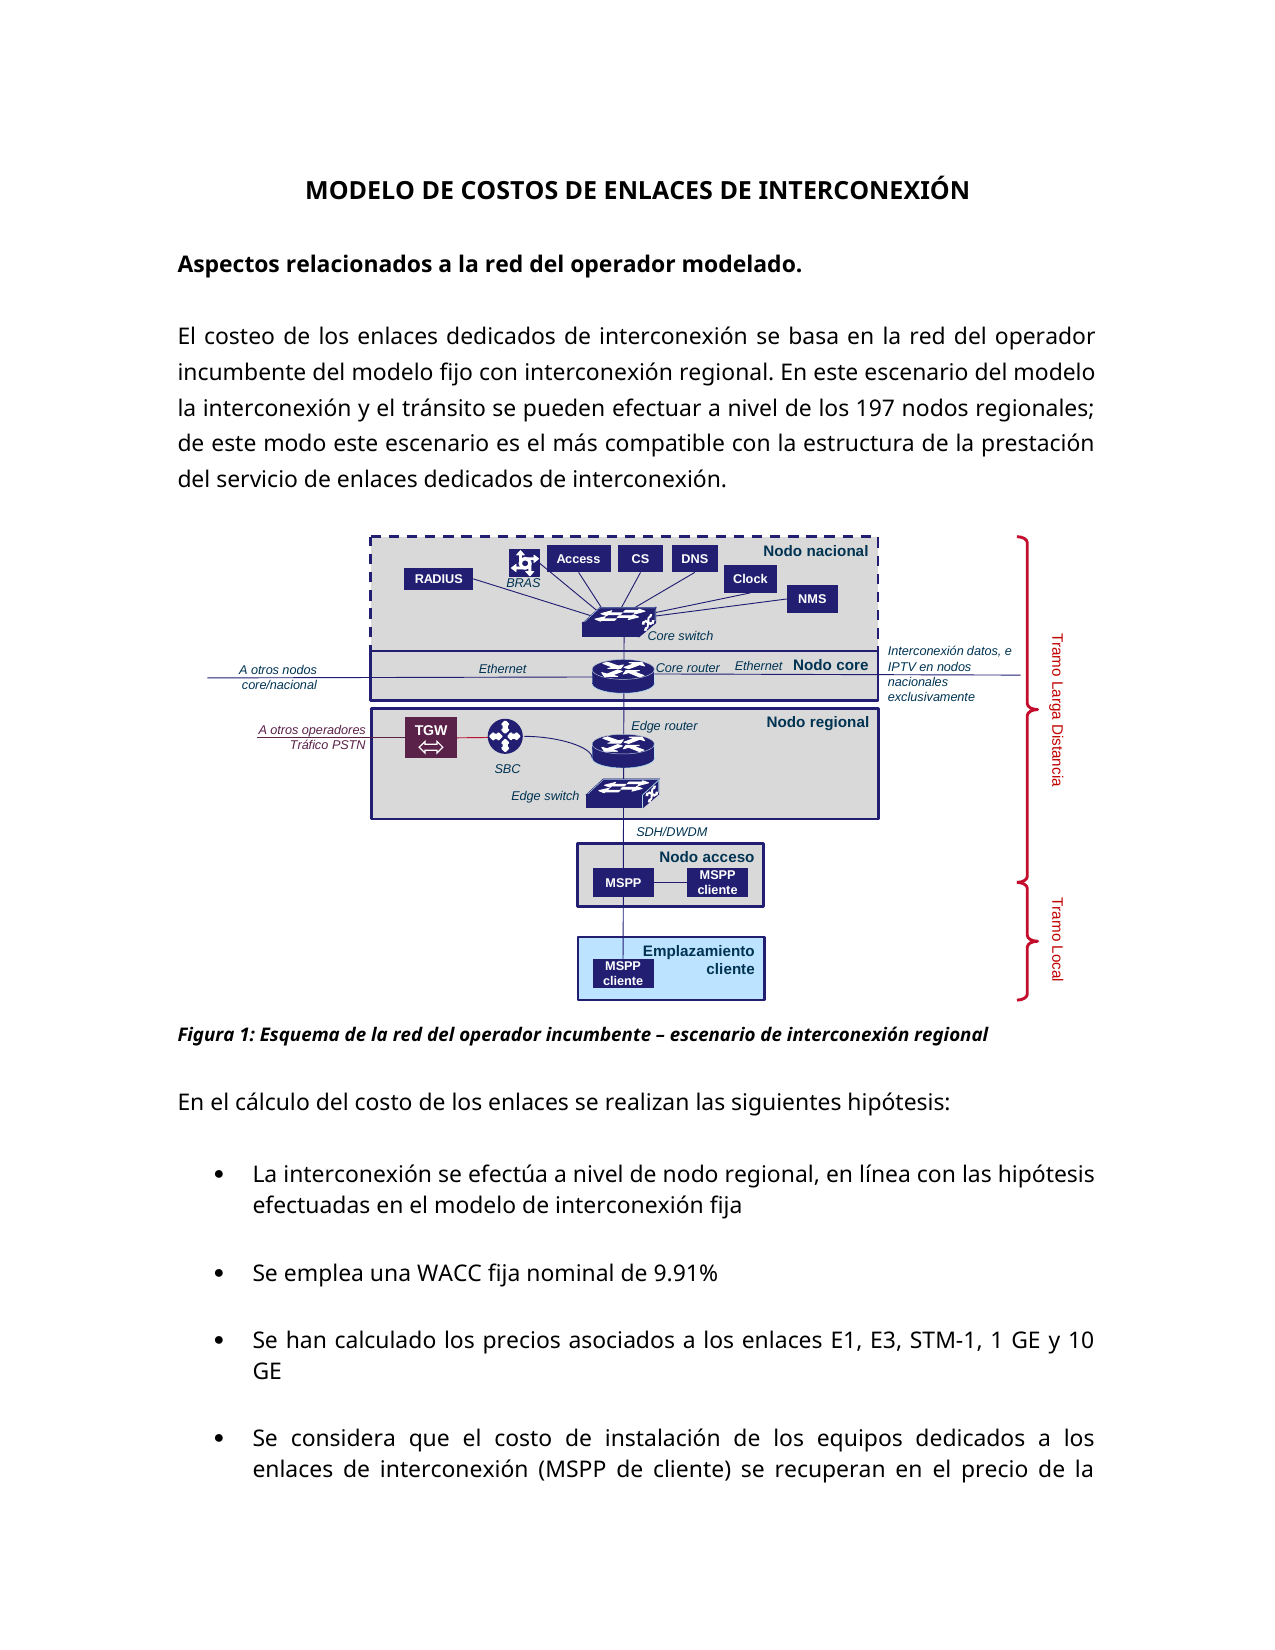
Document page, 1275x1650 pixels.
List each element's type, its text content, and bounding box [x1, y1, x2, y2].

list Se han calculado los precios asociados a los enlaces E1, E3, STM-1, 1 GE y 10 GE [215, 1324, 1096, 1386]
subtitle MODELO DE COSTOS DE ENLACES DE INTERCONEXIÓN [177, 173, 1098, 207]
text El costeo de los enlaces dedicados de interconexión se basa en la red del operador incumbente del modelo fijo con interconexión regional. En este escenario del modelo la interconexión y el tránsito se pueden efectuar a nivel de los 197 nodos regionales; de este modo este escenario es el más compatible con la estructura de la prestación del servicio de enlaces dedicados de interconexión. [177, 319, 1096, 494]
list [215, 1422, 1096, 1484]
text En el cálculo del costo de los enlaces se realizan las siguientes hipótesis: [177, 1086, 1096, 1117]
text Aspectos relacionados a la red del operador modelado. [177, 248, 1096, 279]
list Se emplea una WACC fija nominal de 9.91% [215, 1256, 1096, 1288]
list La interconexión se efectúa a nivel de nodo regional, en línea con las hipótesis efectuadas en el modelo de interconexión fija [215, 1158, 1096, 1221]
text Figura 1: Esquema de la red del operador incumbente – escenario de interconexión regional [177, 1021, 1096, 1046]
